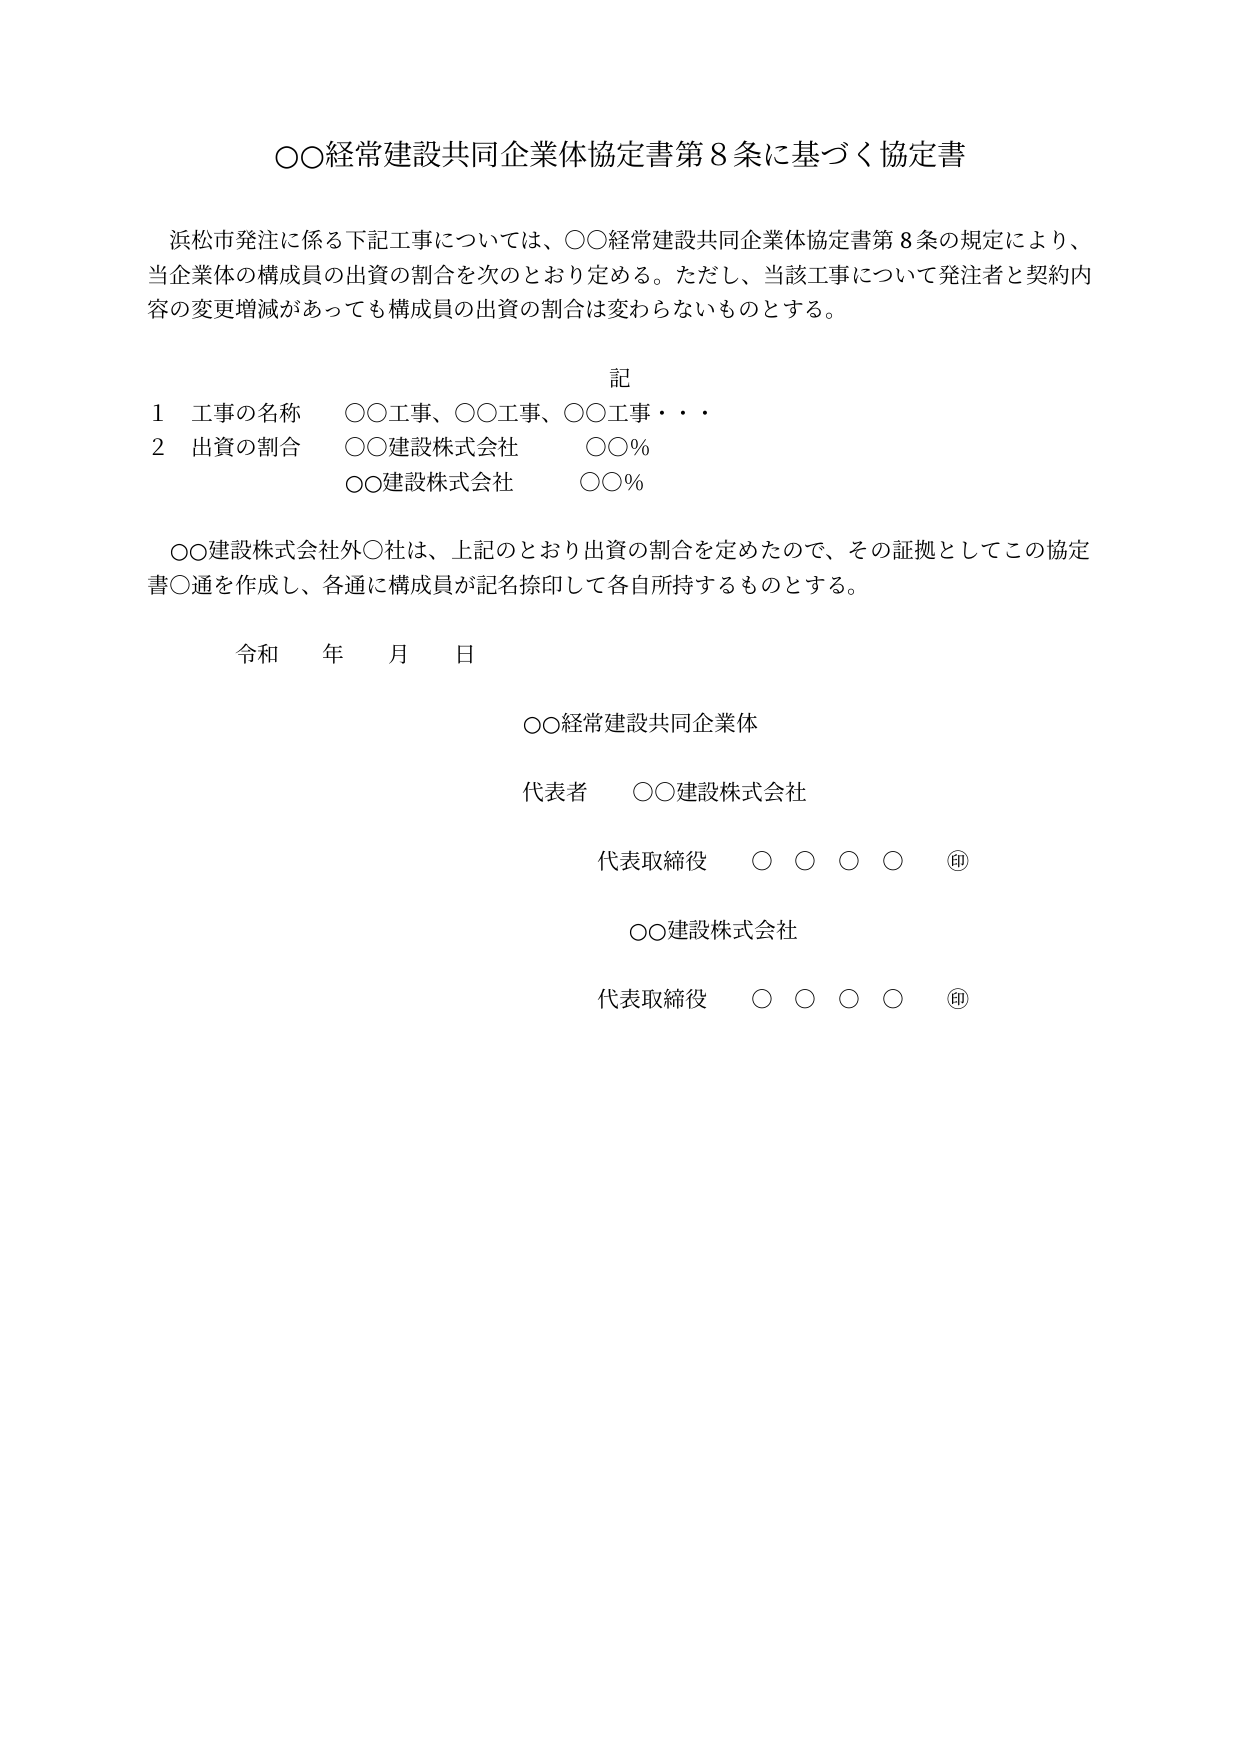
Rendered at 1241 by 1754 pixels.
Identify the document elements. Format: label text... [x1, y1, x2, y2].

text 浜松市発注に係る下記工事については、○○経常建設共同企業体協定書第8条の規定により、当企業体の構成員の出資の割合を次のとおり定める。ただし、当該工事について発注者と契約内容の変更増減があっても構成員の出資の割合は変わらないものとする。 [148, 222, 1092, 325]
text ○○建設株式会社外○社は、上記のとおり出資の割合を定めたので、その証拠としてこの協定書○通を作成し、各通に構成員が記名捺印して各自所持するものとする。 [148, 532, 1092, 601]
text 代表者 ○○建設株式会社 [448, 773, 1092, 808]
text ○○経常建設共同企業体 [448, 704, 1092, 739]
text 令和 年 月 日 [235, 636, 1092, 670]
text 代表取締役 ○ ○ ○ ○ ㊞ [523, 980, 1092, 1015]
text ○○建設株式会社 [512, 911, 1092, 946]
text １ 工事の名称 ○○工事、○○工事、○○工事・・・ [148, 394, 1092, 429]
text ○○経常建設共同企業体協定書第８条に基づく協定書 [148, 118, 1092, 187]
text ○○建設株式会社 ○○％ [344, 463, 1092, 498]
text 記 [148, 360, 1092, 394]
text 代表取締役 ○ ○ ○ ○ ㊞ [523, 842, 1092, 877]
text ２ 出資の割合 ○○建設株式会社 ○○％ [148, 429, 1092, 463]
